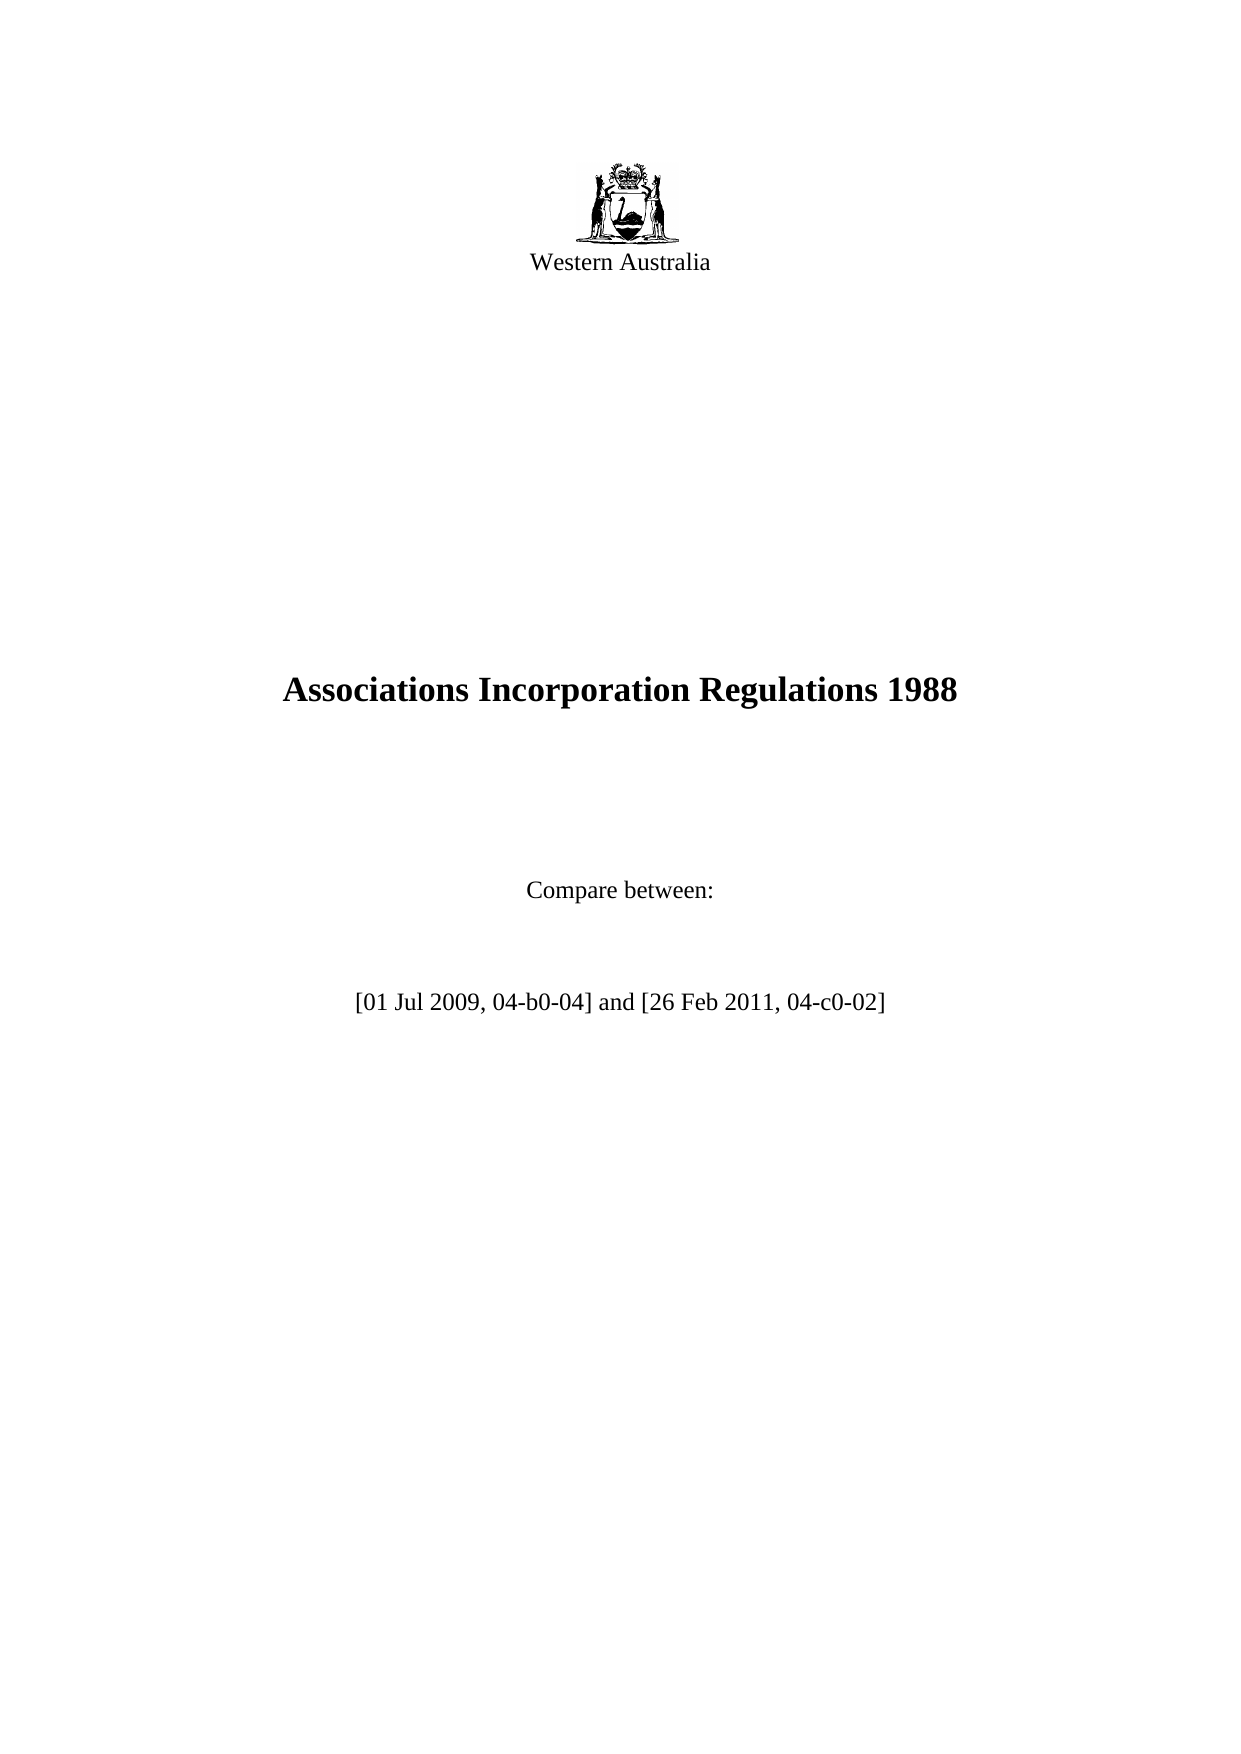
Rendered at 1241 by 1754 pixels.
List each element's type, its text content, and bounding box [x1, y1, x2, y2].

text Compare between: [251, 875, 990, 904]
text [01 Jul 2009, 04-b0-04] and [26 Feb 2011, 04-c0-02] [251, 987, 990, 1016]
text Associations Incorporation Regulations 1988 [251, 668, 990, 709]
picture [575, 162, 679, 246]
text Western Australia [251, 247, 990, 276]
